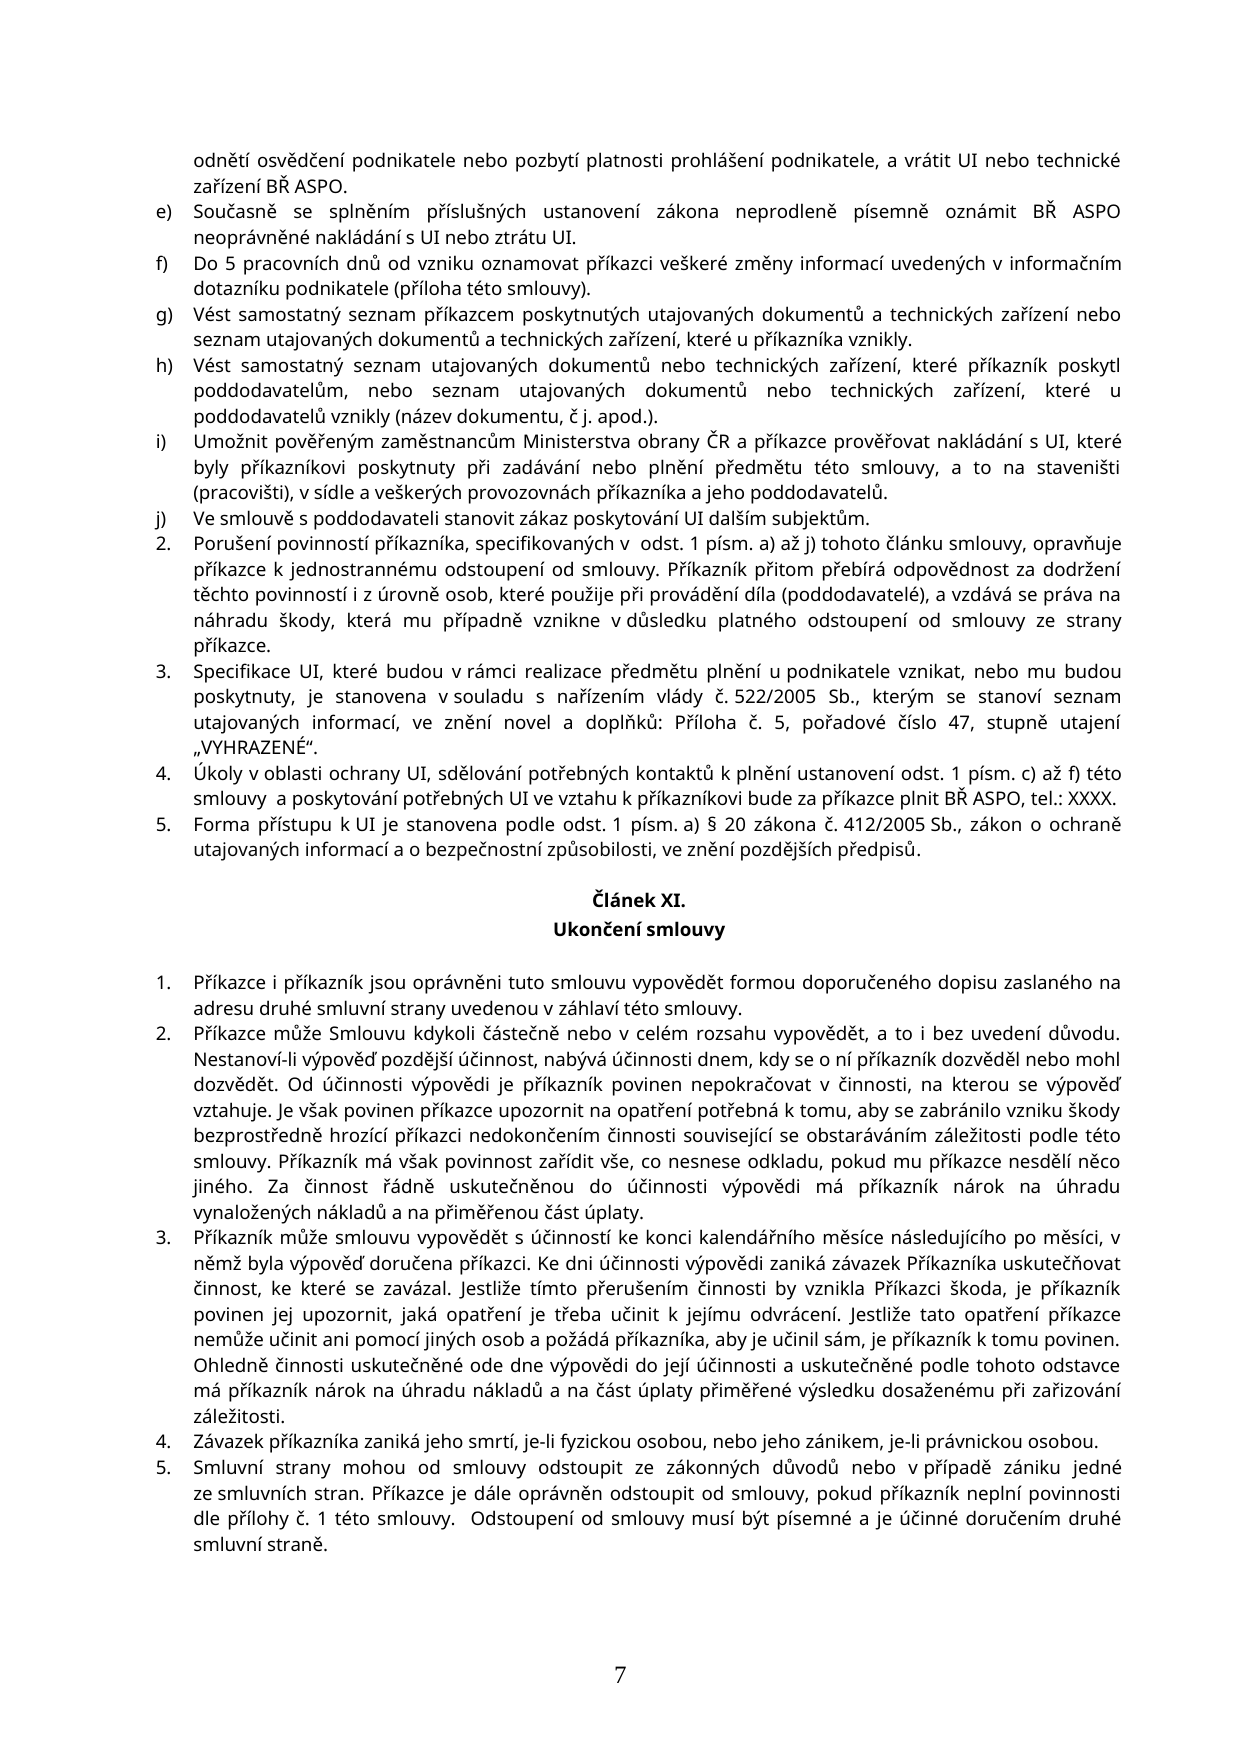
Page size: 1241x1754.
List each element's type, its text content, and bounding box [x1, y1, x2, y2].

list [156, 148, 1122, 199]
list Příkazce i příkazník jsou oprávněni tuto smlouvu vypovědět formou doporučeného dopisu zaslaného na adresu druhé smluvní strany uvedenou v záhlaví této smlouvy. [156, 969, 1122, 1020]
list Do 5 pracovních dnů od vzniku oznamovat příkazci veškeré změny informací uvedených v informačním dotazníku podnikatele (příloha této smlouvy). [156, 250, 1122, 301]
list Forma přístupu k UI je stanovena podle odst. 1 písm. a) § 20 zákona č. 412/2005 Sb., zákon o ochraně utajovaných informací a o bezpečnostní způsobilosti, ve znění pozdějších předpisů. [156, 811, 1122, 862]
list Specifikace UI, které budou v rámci realizace předmětu plnění u podnikatele vznikat, nebo mu budou poskytnuty, je stanovena v souladu s nařízením vlády č. 522/2005 Sb., kterým se stanoví seznam utajovaných informací, ve znění novel a doplňků: Příloha č. 5, pořadové číslo 47, stupně utajení „VYHRAZENÉ“. [156, 658, 1122, 760]
list Závazek příkazníka zaniká jeho smrtí, je-li fyzickou osobou, nebo jeho zánikem, je-li právnickou osobou. [156, 1429, 1122, 1454]
text Článek XI. [156, 888, 1122, 913]
list Současně se splněním příslušných ustanovení zákona neprodleně písemně oznámit BŘ ASPO neoprávněné nakládání s UI nebo ztrátu UI. [156, 199, 1122, 250]
list Vést samostatný seznam utajovaných dokumentů nebo technických zařízení, které příkazník poskytl poddodavatelům, nebo seznam utajovaných dokumentů nebo technických zařízení, které u poddodavatelů vznikly (název dokumentu, č j. apod.). [156, 352, 1122, 428]
list Ve smlouvě s poddodavateli stanovit zákaz poskytování UI dalším subjektům. [156, 505, 1122, 531]
list Příkazce může Smlouvu kdykoli částečně nebo v celém rozsahu vypovědět, a to i bez uvedení důvodu. Nestanoví-li výpověď pozdější účinnost, nabývá účinnosti dnem, kdy se o ní příkazník dozvěděl nebo mohl dozvědět. Od účinnosti výpovědi je příkazník povinen nepokračovat v činnosti, na kterou se výpověď vztahuje. Je však povinen příkazce upozornit na opatření potřebná k tomu, aby se zabránilo vzniku škody bezprostředně hrozící příkazci nedokončením činnosti související se obstaráváním záležitosti podle této smlouvy. Příkazník má však povinnost zařídit vše, co nesnese odkladu, pokud mu příkazce nesdělí něco jiného. Za činnost řádně uskutečněnou do účinnosti výpovědi má příkazník nárok na úhradu vynaložených nákladů a na přiměřenou část úplaty. [156, 1020, 1122, 1224]
list Porušení povinností příkazníka, specifikovaných v odst. 1 písm. a) až j) tohoto článku smlouvy, opravňuje příkazce k jednostrannému odstoupení od smlouvy. Příkazník přitom přebírá odpovědnost za dodržení těchto povinností i z úrovně osob, které použije při provádění díla (poddodavatelé), a vzdává se práva na náhradu škody, která mu případně vznikne v důsledku platného odstoupení od smlouvy ze strany příkazce. [156, 531, 1122, 658]
text Ukončení smlouvy [156, 916, 1122, 941]
list Příkazník může smlouvu vypovědět s účinností ke konci kalendářního měsíce následujícího po měsíci, v němž byla výpověď doručena příkazci. Ke dni účinnosti výpovědi zaniká závazek Příkazníka uskutečňovat činnost, ke které se zavázal. Jestliže tímto přerušením činnosti by vznikla Příkazci škoda, je příkazník povinen jej upozornit, jaká opatření je třeba učinit k jejímu odvrácení. Jestliže tato opatření příkazce nemůže učinit ani pomocí jiných osob a požádá příkazníka, aby je učinil sám, je příkazník k tomu povinen. Ohledně činnosti uskutečněné ode dne výpovědi do její účinnosti a uskutečněné podle tohoto odstavce má příkazník nárok na úhradu nákladů a na část úplaty přiměřené výsledku dosaženému při zařizování záležitosti. [156, 1224, 1122, 1429]
list Smluvní strany mohou od smlouvy odstoupit ze zákonných důvodů nebo v případě zániku jedné ze smluvních stran. Příkazce je dále oprávněn odstoupit od smlouvy, pokud příkazník neplní povinnosti dle přílohy č. 1 této smlouvy. Odstoupení od smlouvy musí být písemné a je účinné doručením druhé smluvní straně. [156, 1454, 1122, 1556]
list Vést samostatný seznam příkazcem poskytnutých utajovaných dokumentů a technických zařízení nebo seznam utajovaných dokumentů a technických zařízení, které u příkazníka vznikly. [156, 301, 1122, 352]
list Umožnit pověřeným zaměstnancům Ministerstva obrany ČR a příkazce prověřovat nakládání s UI, které byly příkazníkovi poskytnuty při zadávání nebo plnění předmětu této smlouvy, a to na staveništi (pracovišti), v sídle a veškerých provozovnách příkazníka a jeho poddodavatelů. [156, 428, 1122, 505]
list Úkoly v oblasti ochrany UI, sdělování potřebných kontaktů k plnění ustanovení odst. 1 písm. c) až f) této smlouvy a poskytování potřebných UI ve vztahu k příkazníkovi bude za příkazce plnit BŘ ASPO, tel.: XXXX. [156, 760, 1122, 811]
